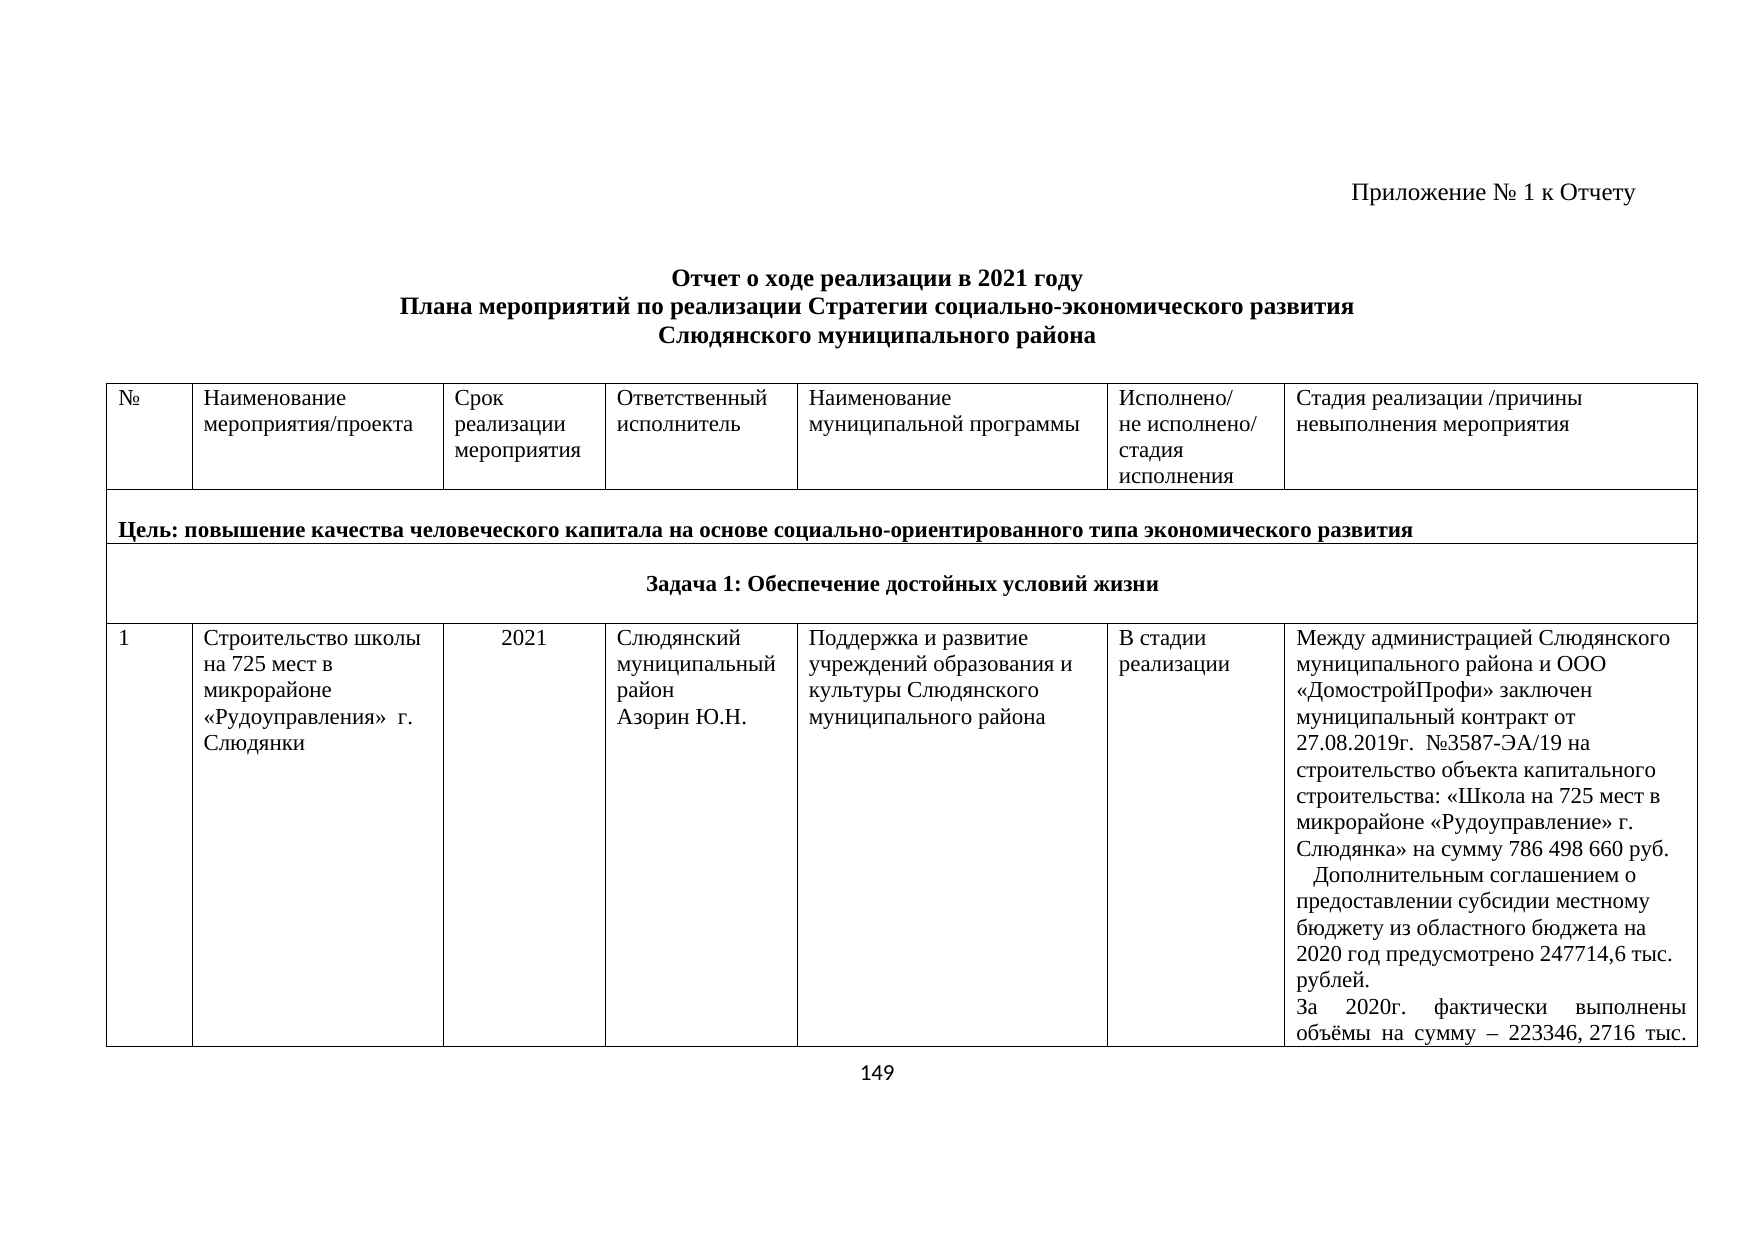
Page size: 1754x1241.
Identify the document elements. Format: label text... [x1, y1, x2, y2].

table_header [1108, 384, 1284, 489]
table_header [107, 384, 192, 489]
text Отчет о ходе реализации в 2021 году [118, 263, 1636, 291]
text Слюдянского муниципального района [118, 320, 1636, 349]
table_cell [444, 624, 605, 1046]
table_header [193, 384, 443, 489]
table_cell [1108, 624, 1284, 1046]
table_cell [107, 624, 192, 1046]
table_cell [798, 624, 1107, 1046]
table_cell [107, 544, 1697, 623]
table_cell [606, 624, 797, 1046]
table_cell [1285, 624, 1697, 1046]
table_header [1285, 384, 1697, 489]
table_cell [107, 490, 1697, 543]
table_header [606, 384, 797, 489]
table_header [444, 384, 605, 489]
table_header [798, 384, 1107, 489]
text Плана мероприятий по реализации Стратегии социально-экономического развития [118, 291, 1636, 320]
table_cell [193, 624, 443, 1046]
text Приложение № 1 к Отчету [118, 177, 1636, 206]
